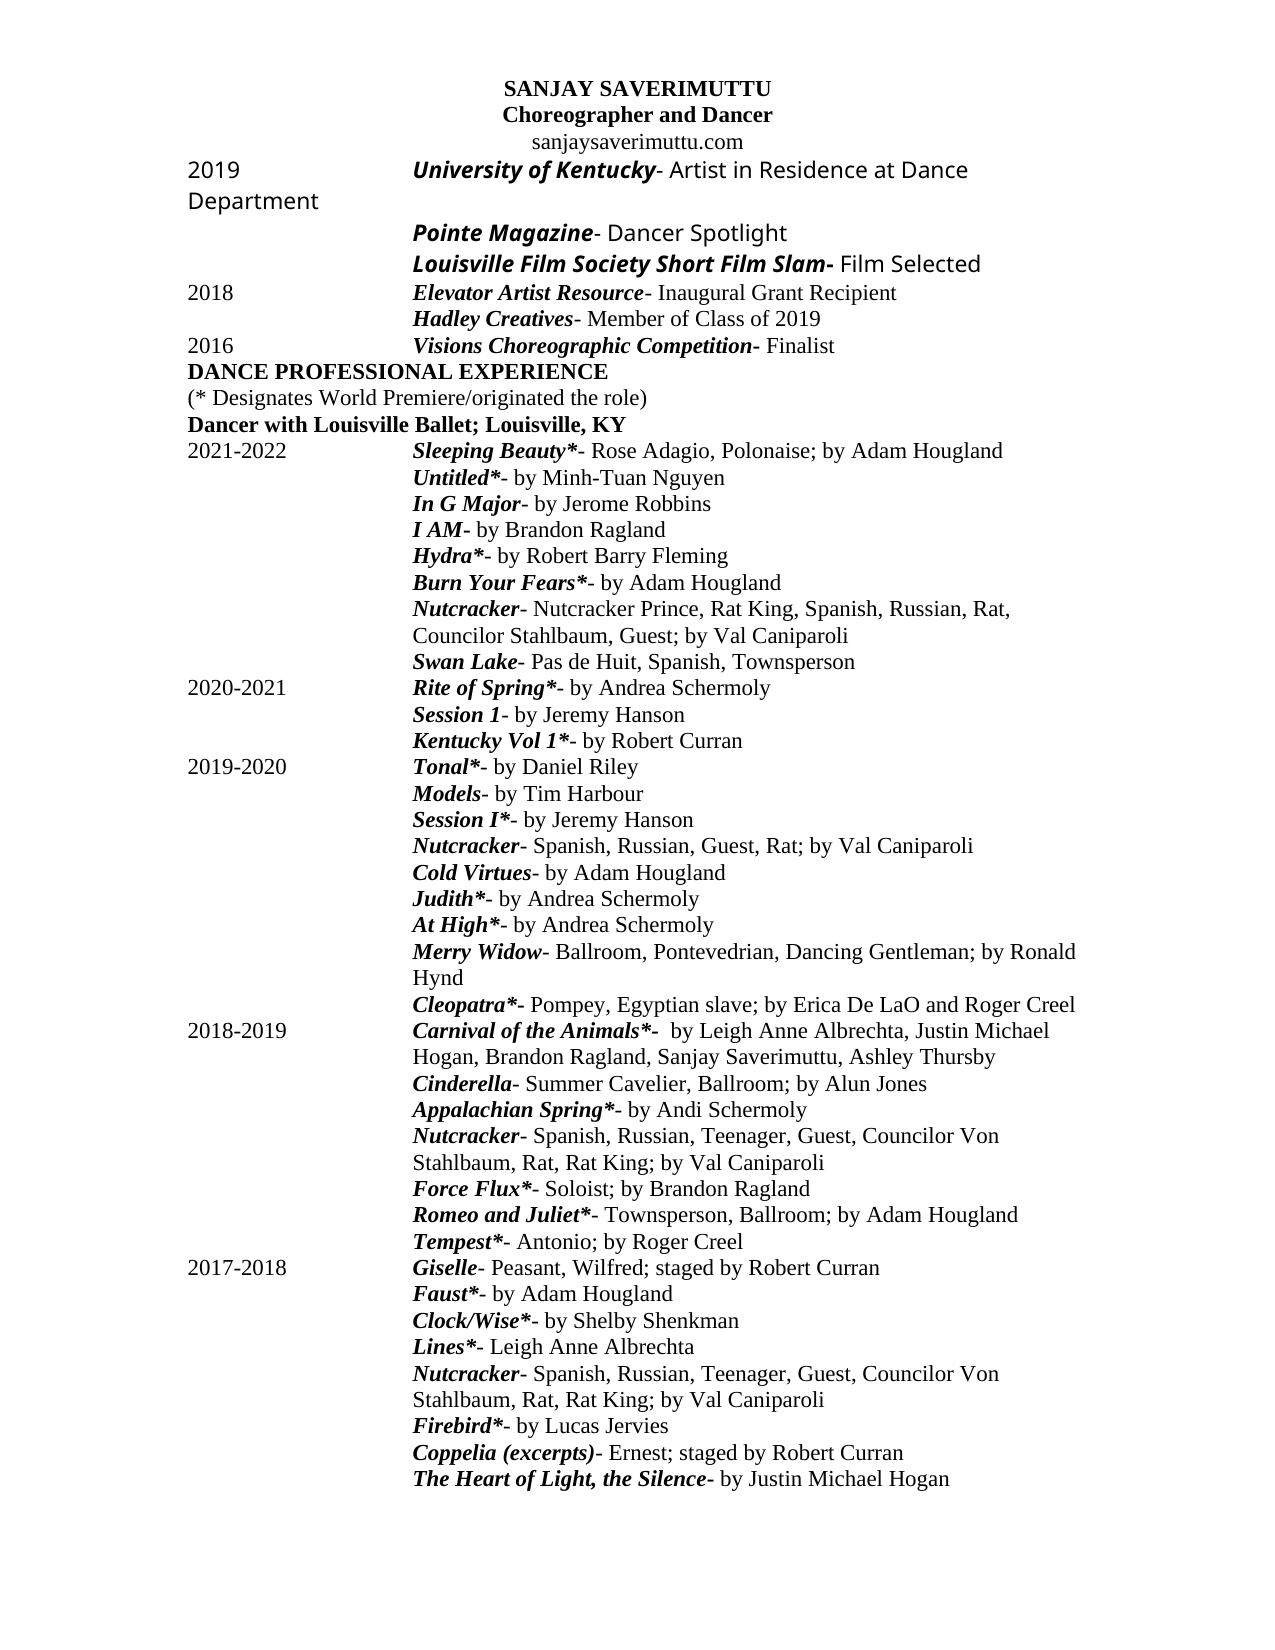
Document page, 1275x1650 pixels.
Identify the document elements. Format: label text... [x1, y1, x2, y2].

text 2016 Visions Choreographic Competition- Finalist [187, 332, 1087, 358]
text Cinderella- Summer Cavelier, Ballroom; by Alun Jones [412, 1070, 1087, 1096]
text Coppelia (excerpts)- Ernest; staged by Robert Curran [187, 1439, 1087, 1465]
text Force Flux*- Soloist; by Brandon Ragland [337, 1175, 1087, 1201]
text Firebird*- by Lucas Jervies [187, 1412, 1087, 1439]
text Appalachian Spring*- by Andi Schermoly [412, 1096, 1087, 1122]
text Cold Virtues- by Adam Hougland [187, 859, 1087, 885]
text Nutcracker- Nutcracker Prince, Rat King, Spanish, Russian, Rat, Councilor Stahlbaum, Guest; by Val Caniparoli [187, 595, 1087, 648]
text Louisville Film Society Short Film Slam- Film Selected [337, 248, 1087, 279]
text Swan Lake- Pas de Huit, Spanish, Townsperson [187, 648, 1087, 674]
text Judith*- by Andrea Schermoly [412, 885, 1087, 912]
text Hadley Creatives- Member of Class of 2019 [187, 305, 1087, 332]
text 2017-2018 Giselle- Peasant, Wilfred; staged by Robert Curran [187, 1254, 1087, 1281]
text 2019 University of Kentucky- Artist in Residence at Dance Department [187, 154, 1087, 217]
text Models- by Tim Harbour [187, 780, 1087, 806]
text (* Designates World Premiere/originated the role) [187, 384, 1087, 411]
text The Heart of Light, the Silence- by Justin Michael Hogan [187, 1465, 1087, 1491]
text 2019-2020 Tonal*- by Daniel Riley [187, 753, 1087, 780]
text Cleopatra*- Pompey, Egyptian slave; by Erica De LaO and Roger Creel [412, 991, 1087, 1017]
text DANCE PROFESSIONAL EXPERIENCE [187, 358, 1087, 384]
text Nutcracker- Spanish, Russian, Teenager, Guest, Councilor Von Stahlbaum, Rat, Rat King; by Val Caniparoli [412, 1122, 1087, 1175]
text Untitled*- by Minh-Tuan Nguyen [187, 463, 1087, 490]
text 2018-2019 Carnival of the Animals*- by Leigh Anne Albrechta, Justin Michael Hogan, Brandon Ragland, Sanjay Saverimuttu, Ashley Thursby [187, 1017, 1087, 1070]
text Clock/Wise*- by Shelby Shenkman [187, 1307, 1087, 1333]
text In G Major- by Jerome Robbins [187, 490, 1087, 516]
text Nutcracker- Spanish, Russian, Teenager, Guest, Councilor Von Stahlbaum, Rat, Rat King; by Val Caniparoli [412, 1359, 1087, 1412]
text 2020-2021 Rite of Spring*- by Andrea Schermoly [187, 674, 1087, 701]
text Pointe Magazine- Dancer Spotlight [187, 217, 1087, 248]
text Romeo and Juliet*- Townsperson, Ballroom; by Adam Hougland [412, 1201, 1087, 1228]
text At High*- by Andrea Schermoly [412, 912, 1087, 938]
text Faust*- by Adam Hougland [187, 1281, 1087, 1307]
text I AM- by Brandon Ragland [187, 516, 1087, 543]
text Kentucky Vol 1*- by Robert Curran [187, 727, 1087, 753]
text Burn Your Fears*- by Adam Hougland [187, 569, 1087, 595]
text Session 1- by Jeremy Hanson [187, 701, 1087, 727]
text 2018 Elevator Artist Resource- Inaugural Grant Recipient [187, 279, 1087, 305]
text 2021-2022 Sleeping Beauty*- Rose Adagio, Polonaise; by Adam Hougland [187, 437, 1087, 463]
text Hydra*- by Robert Barry Fleming [187, 543, 1087, 569]
text Nutcracker- Spanish, Russian, Guest, Rat; by Val Caniparoli [187, 832, 1087, 859]
text Lines*- Leigh Anne Albrechta [187, 1333, 1087, 1359]
text Dancer with Louisville Ballet; Louisville, KY [187, 411, 1087, 437]
text Merry Widow- Ballroom, Pontevedrian, Dancing Gentleman; by Ronald Hynd [412, 938, 1087, 991]
text Tempest*- Antonio; by Roger Creel [412, 1228, 1087, 1254]
text Session I*- by Jeremy Hanson [412, 806, 1087, 832]
